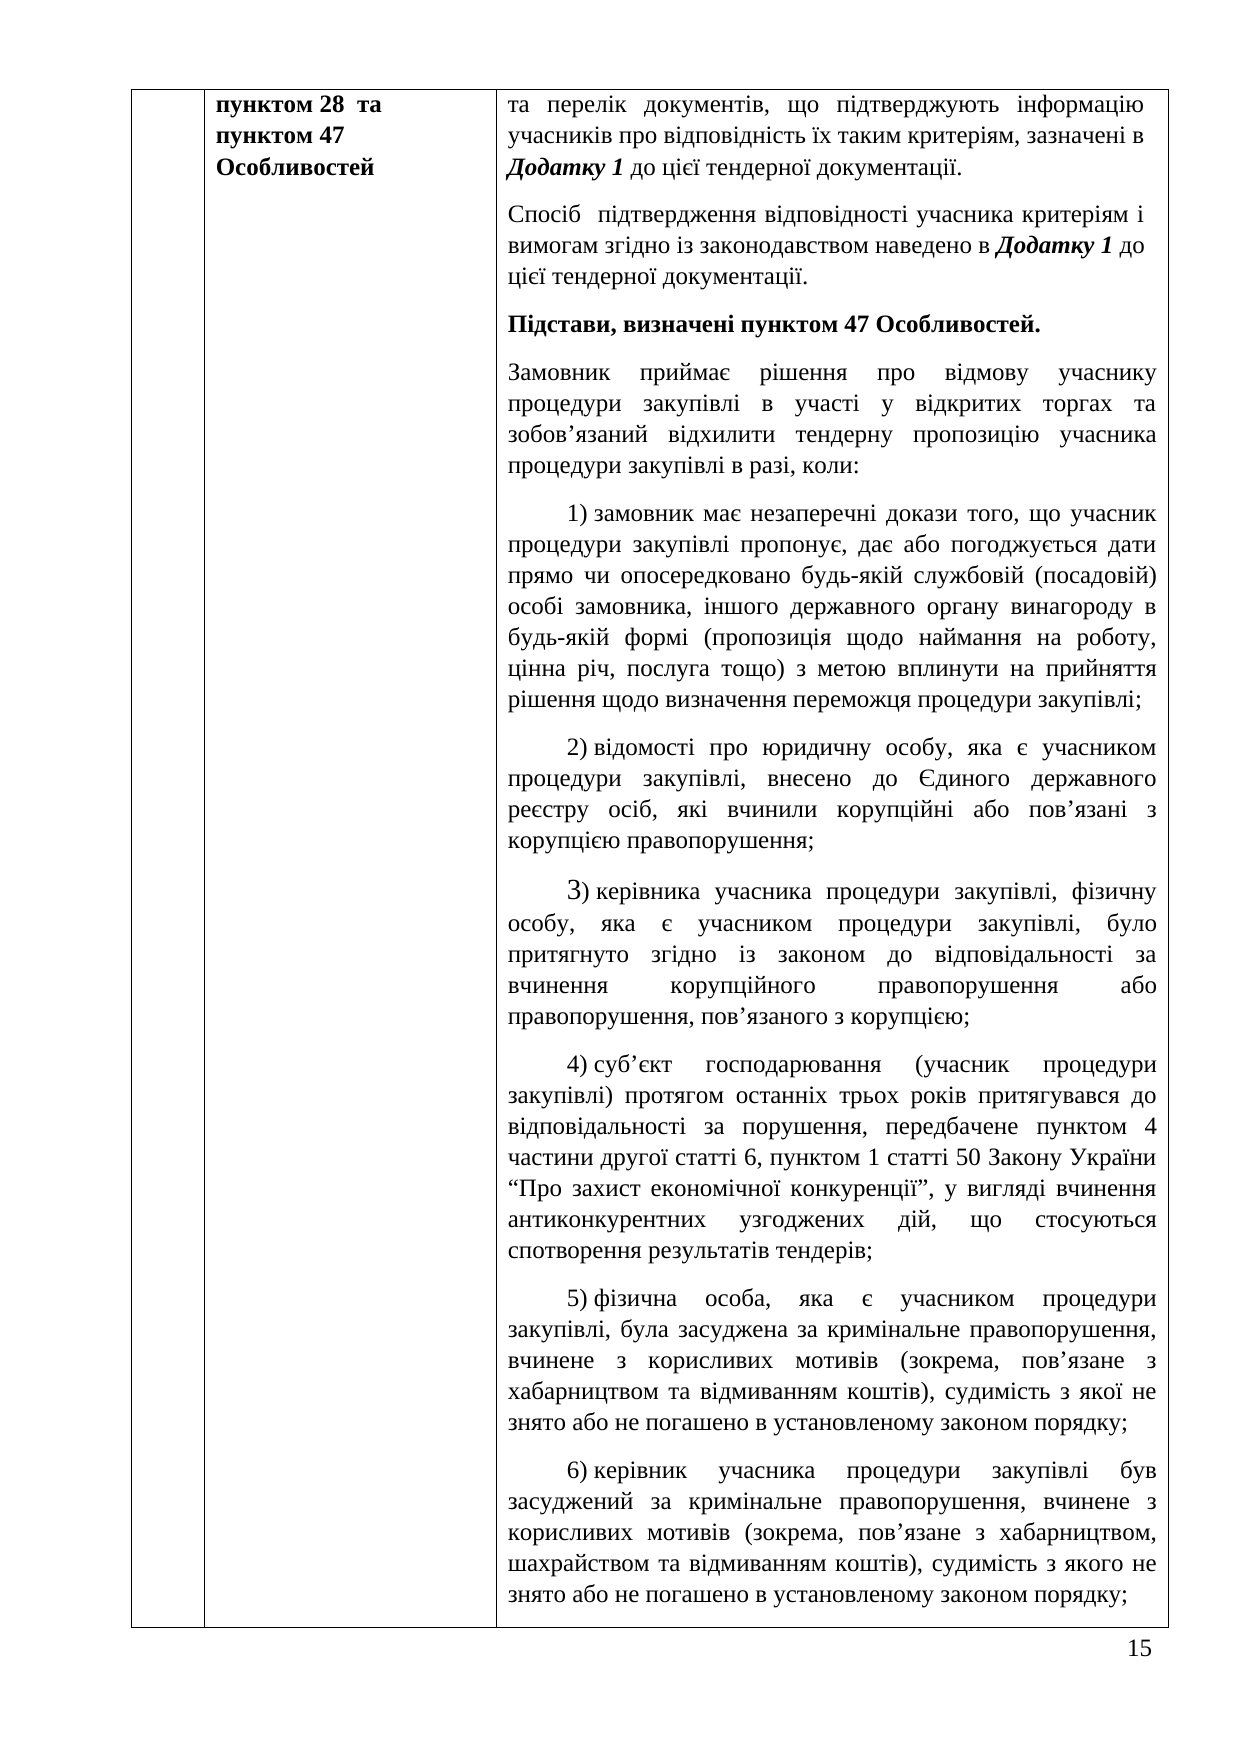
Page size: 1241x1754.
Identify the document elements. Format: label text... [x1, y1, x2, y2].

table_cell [497, 90, 1168, 1627]
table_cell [205, 90, 496, 1627]
table_cell 5 [132, 90, 204, 1627]
